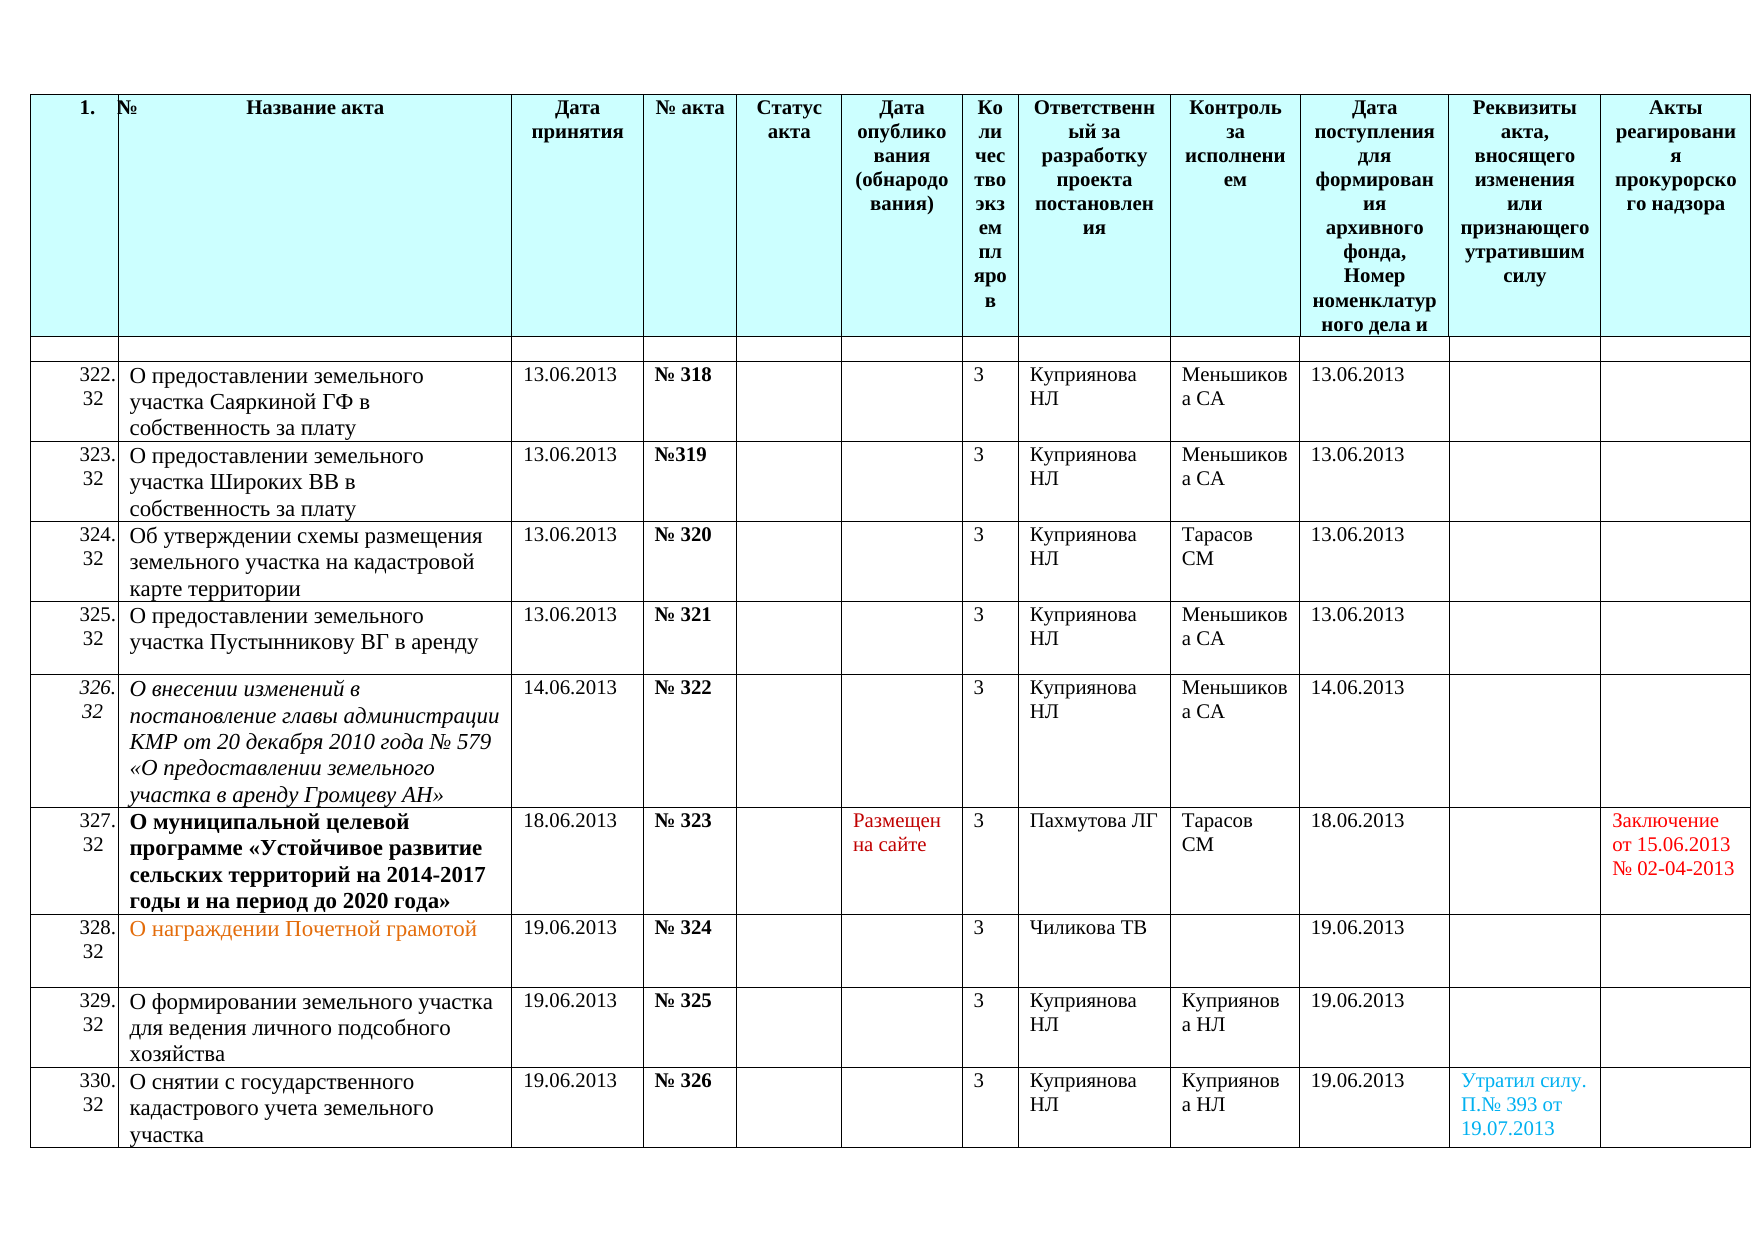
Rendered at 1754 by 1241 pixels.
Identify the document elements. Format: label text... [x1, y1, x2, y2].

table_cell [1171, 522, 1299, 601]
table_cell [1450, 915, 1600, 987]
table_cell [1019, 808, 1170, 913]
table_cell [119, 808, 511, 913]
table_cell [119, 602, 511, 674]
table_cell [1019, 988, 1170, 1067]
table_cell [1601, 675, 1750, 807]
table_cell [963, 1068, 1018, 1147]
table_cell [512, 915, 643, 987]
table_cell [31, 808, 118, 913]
table_header Реквизиты акта, вносящего изменения или признающего утратившим силу [1449, 95, 1600, 336]
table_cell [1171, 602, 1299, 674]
table_header Дата опубликования (обнародования) [842, 95, 962, 336]
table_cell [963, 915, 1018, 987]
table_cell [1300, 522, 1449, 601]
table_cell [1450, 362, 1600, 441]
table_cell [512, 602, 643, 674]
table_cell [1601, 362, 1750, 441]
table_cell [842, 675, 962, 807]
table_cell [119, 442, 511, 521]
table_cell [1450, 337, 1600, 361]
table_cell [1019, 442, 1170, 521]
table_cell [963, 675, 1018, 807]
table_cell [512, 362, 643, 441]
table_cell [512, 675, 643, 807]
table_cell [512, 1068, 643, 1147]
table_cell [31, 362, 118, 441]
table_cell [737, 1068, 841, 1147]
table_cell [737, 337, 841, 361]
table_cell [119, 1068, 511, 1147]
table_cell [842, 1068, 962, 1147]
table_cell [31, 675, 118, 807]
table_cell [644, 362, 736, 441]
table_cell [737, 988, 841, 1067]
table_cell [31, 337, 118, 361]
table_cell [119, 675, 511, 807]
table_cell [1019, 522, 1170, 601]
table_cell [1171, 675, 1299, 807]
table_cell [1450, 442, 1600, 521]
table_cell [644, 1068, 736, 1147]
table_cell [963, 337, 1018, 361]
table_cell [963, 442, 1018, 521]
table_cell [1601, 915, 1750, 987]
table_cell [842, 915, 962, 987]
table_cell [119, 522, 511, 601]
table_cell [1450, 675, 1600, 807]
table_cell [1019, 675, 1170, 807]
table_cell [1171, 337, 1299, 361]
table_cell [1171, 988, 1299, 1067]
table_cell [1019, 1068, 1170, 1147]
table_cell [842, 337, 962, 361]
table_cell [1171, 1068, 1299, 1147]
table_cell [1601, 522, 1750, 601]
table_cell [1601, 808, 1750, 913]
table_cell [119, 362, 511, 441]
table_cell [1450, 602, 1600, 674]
table_header № [31, 95, 118, 336]
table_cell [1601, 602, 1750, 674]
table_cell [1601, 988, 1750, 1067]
table_header Дата поступления для формирования архивного фонда, Номер номенклатурного дела и [1301, 95, 1448, 336]
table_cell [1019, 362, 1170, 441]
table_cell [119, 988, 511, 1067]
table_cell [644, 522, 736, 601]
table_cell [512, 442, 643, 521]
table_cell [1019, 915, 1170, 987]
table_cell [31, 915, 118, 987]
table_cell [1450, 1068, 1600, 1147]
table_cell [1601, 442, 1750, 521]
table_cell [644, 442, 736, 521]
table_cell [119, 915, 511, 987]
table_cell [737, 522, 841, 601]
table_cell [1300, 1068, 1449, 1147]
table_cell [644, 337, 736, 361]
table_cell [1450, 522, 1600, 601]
table_header Количество экземпляров [963, 95, 1018, 336]
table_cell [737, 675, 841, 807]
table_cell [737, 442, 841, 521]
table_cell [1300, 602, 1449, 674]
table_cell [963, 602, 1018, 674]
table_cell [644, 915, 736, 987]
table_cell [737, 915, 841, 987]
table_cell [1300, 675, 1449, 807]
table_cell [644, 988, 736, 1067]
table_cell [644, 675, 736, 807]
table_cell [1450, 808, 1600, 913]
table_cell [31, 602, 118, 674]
table_header № акта [644, 95, 736, 336]
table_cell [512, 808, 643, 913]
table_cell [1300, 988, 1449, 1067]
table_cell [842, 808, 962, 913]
table_header Название акта [119, 95, 511, 336]
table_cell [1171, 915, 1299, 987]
table_header Дата принятия [512, 95, 643, 336]
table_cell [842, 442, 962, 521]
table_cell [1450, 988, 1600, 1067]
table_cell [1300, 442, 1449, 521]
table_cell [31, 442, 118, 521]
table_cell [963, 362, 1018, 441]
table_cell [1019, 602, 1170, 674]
table_header Статус акта [737, 95, 841, 336]
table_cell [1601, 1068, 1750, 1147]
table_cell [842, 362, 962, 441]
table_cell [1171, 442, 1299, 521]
table_header Акты реагирования прокурорского надзора [1601, 95, 1750, 336]
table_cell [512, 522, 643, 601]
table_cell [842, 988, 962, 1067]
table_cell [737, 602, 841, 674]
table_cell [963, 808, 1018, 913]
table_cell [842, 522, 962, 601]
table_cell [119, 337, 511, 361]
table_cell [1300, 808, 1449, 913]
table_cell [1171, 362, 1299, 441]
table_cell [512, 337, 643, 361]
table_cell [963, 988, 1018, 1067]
table_header Контроль за исполнением [1171, 95, 1300, 336]
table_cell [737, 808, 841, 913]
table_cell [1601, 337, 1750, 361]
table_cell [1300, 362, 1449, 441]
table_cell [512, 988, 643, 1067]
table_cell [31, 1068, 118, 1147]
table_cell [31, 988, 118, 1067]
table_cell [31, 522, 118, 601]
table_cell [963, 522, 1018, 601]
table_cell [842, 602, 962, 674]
table_header Ответственный за разработку проекта постановления [1019, 95, 1170, 336]
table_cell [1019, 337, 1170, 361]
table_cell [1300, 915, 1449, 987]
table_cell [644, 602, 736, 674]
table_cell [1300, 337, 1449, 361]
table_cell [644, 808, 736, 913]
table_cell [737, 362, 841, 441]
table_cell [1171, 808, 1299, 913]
